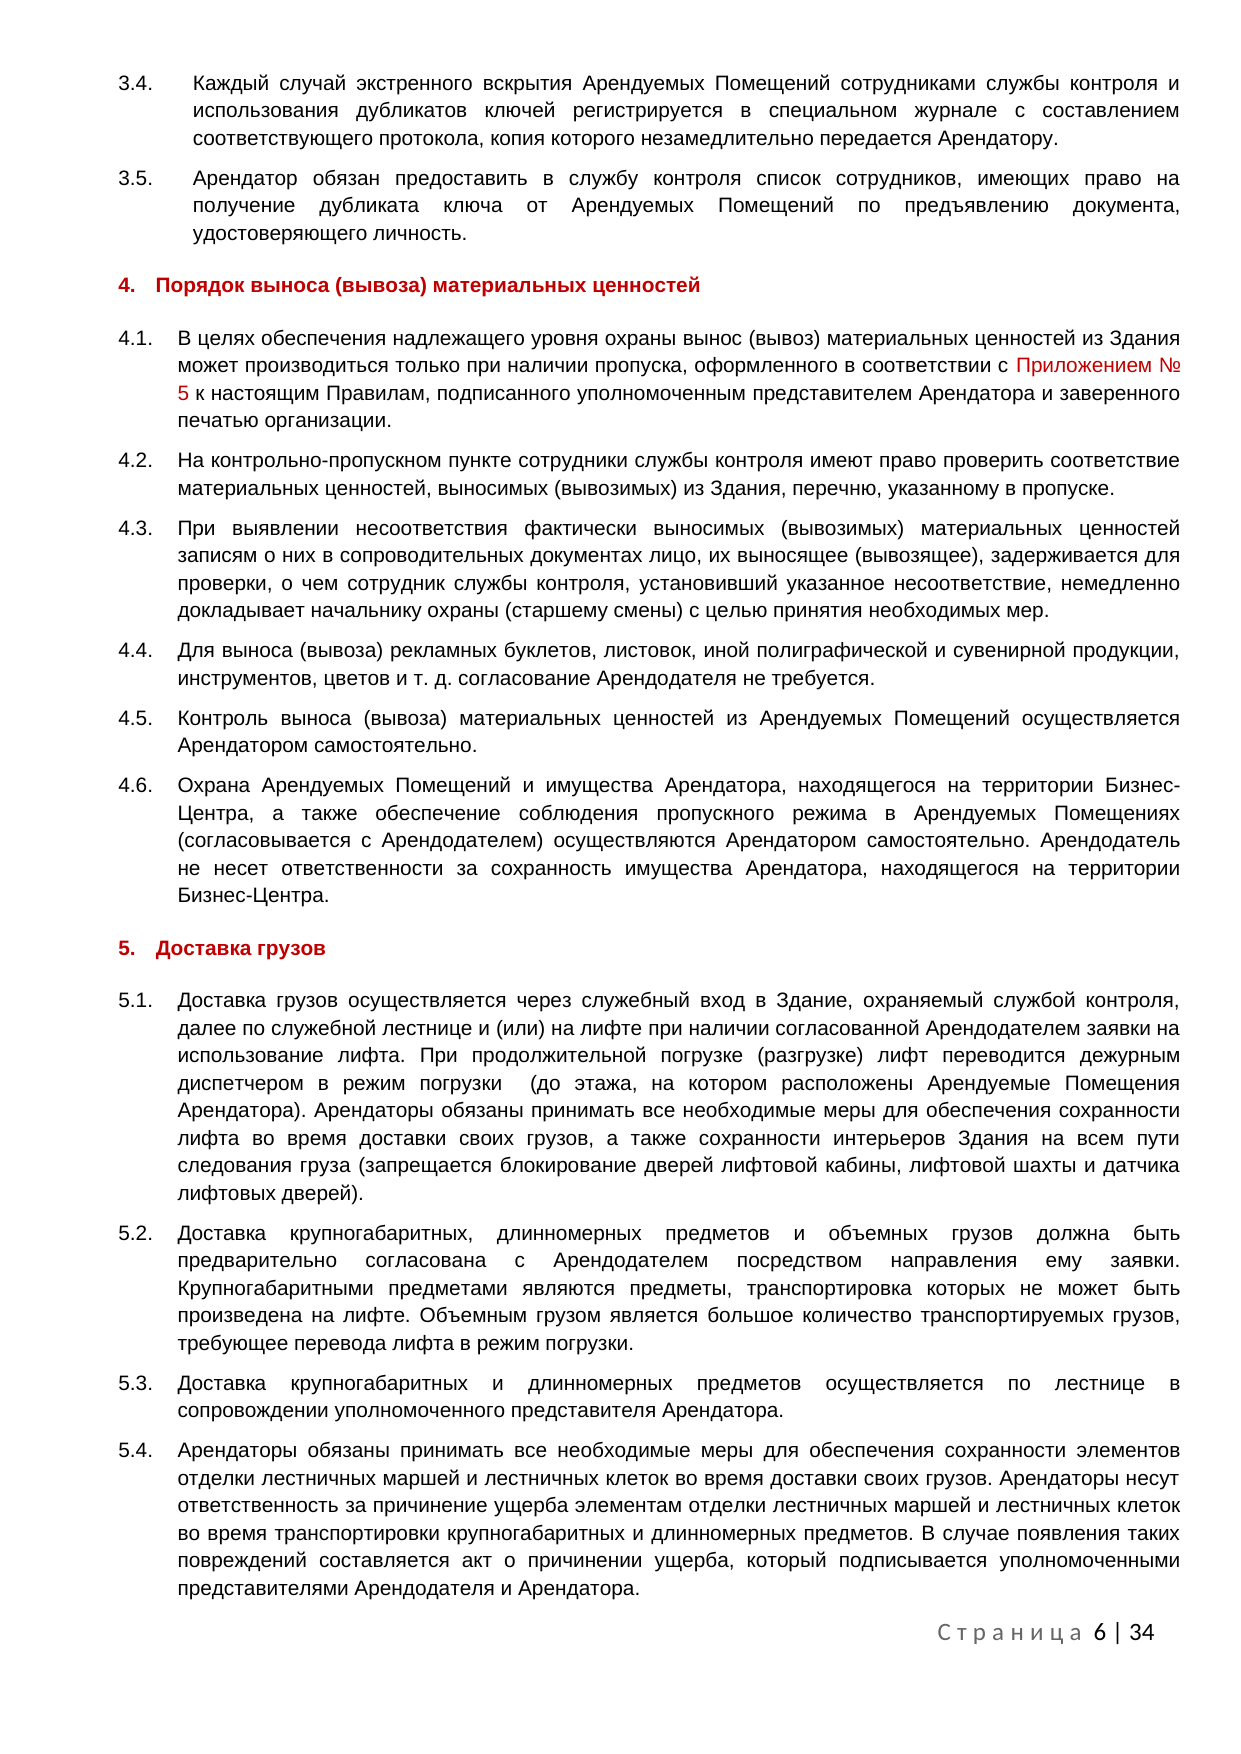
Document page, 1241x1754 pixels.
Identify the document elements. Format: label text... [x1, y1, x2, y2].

list Доставка крупногабаритных и длинномерных предметов осуществляется по лестнице в сопровождении уполномоченного представителя Арендатора. [118, 1371, 1181, 1422]
list Арендатор обязан предоставить в службу контроля список сотрудников, имеющих право на получение дубликата ключа от Арендуемых Помещений по предъявлению документа, удостоверяющего личность. [118, 166, 1181, 245]
list Доставка грузов осуществляется через служебный вход в Здание, охраняемый службой контроля, далее по служебной лестнице и (или) на лифте при наличии согласованной Арендодателем заявки на использование лифта. При продолжительной погрузке (разгрузке) лифт переводится дежурным диспетчером в режим погрузки (до этажа, на котором расположены Арендуемые Помещения Арендатора). Арендаторы обязаны принимать все необходимые меры для обеспечения сохранности лифта во время доставки своих грузов, а также сохранности интерьеров Здания на всем пути следования груза (запрещается блокирование дверей лифтовой кабины, лифтовой шахты и датчика лифтовых дверей). [118, 988, 1181, 1205]
list Каждый случай экстренного вскрытия Арендуемых Помещений сотрудниками службы контроля и использования дубликатов ключей регистрируется в специальном журнале с составлением соответствующего протокола, копия которого незамедлительно передается Арендатору. [118, 71, 1181, 150]
list Арендаторы обязаны принимать все необходимые меры для обеспечения сохранности элементов отделки лестничных маршей и лестничных клеток во время доставки своих грузов. Арендаторы несут ответственность за причинение ущерба элементам отделки лестничных маршей и лестничных клеток во время транспортировки крупногабаритных и длинномерных предметов. В случае появления таких повреждений составляется акт о причинении ущерба, который подписывается уполномоченными представителями Арендодателя и Арендатора. [118, 1438, 1181, 1600]
list Контроль выноса (вывоза) материальных ценностей из Арендуемых Помещений осуществляется Арендатором самостоятельно. [118, 706, 1181, 757]
list Порядок выноса (вывоза) материальных ценностей [118, 273, 1181, 297]
list Для выноса (вывоза) рекламных буклетов, листовок, иной полиграфической и сувенирной продукции, инструментов, цветов и т. д. согласование Арендодателя не требуется. [118, 638, 1181, 690]
list Доставка грузов [118, 936, 1181, 960]
list При выявлении несоответствия фактически выносимых (вывозимых) материальных ценностей записям о них в сопроводительных документах лицо, их выносящее (вывозящее), задерживается для проверки, о чем сотрудник службы контроля, установивший указанное несоответствие, немедленно докладывает начальнику охраны (старшему смены) с целью принятия необходимых мер. [118, 516, 1181, 622]
list Доставка крупногабаритных, длинномерных предметов и объемных грузов должна быть предварительно согласована с Арендодателем посредством направления ему заявки. Крупногабаритными предметами являются предметы, транспортировка которых не может быть произведена на лифте. Объемным грузом является большое количество транспортируемых грузов, требующее перевода лифта в режим погрузки. [118, 1221, 1181, 1355]
list На контрольно-пропускном пункте сотрудники службы контроля имеют право проверить соответствие материальных ценностей, выносимых (вывозимых) из Здания, перечню, указанному в пропуске. [118, 448, 1181, 500]
list Охрана Арендуемых Помещений и имущества Арендатора, находящегося на территории Бизнес-Центра, а также обеспечение соблюдения пропускного режима в Арендуемых Помещениях (согласовывается с Арендодателем) осуществляются Арендатором самостоятельно. Арендодатель не несет ответственности за сохранность имущества Арендатора, находящегося на территории Бизнес-Центра. [118, 773, 1181, 907]
list В целях обеспечения надлежащего уровня охраны вынос (вывоз) материальных ценностей из Здания может производиться только при наличии пропуска, оформленного в соответствии с Приложением № 5 к настоящим Правилам, подписанного уполномоченным представителем Арендатора и заверенного печатью организации. [118, 326, 1181, 432]
